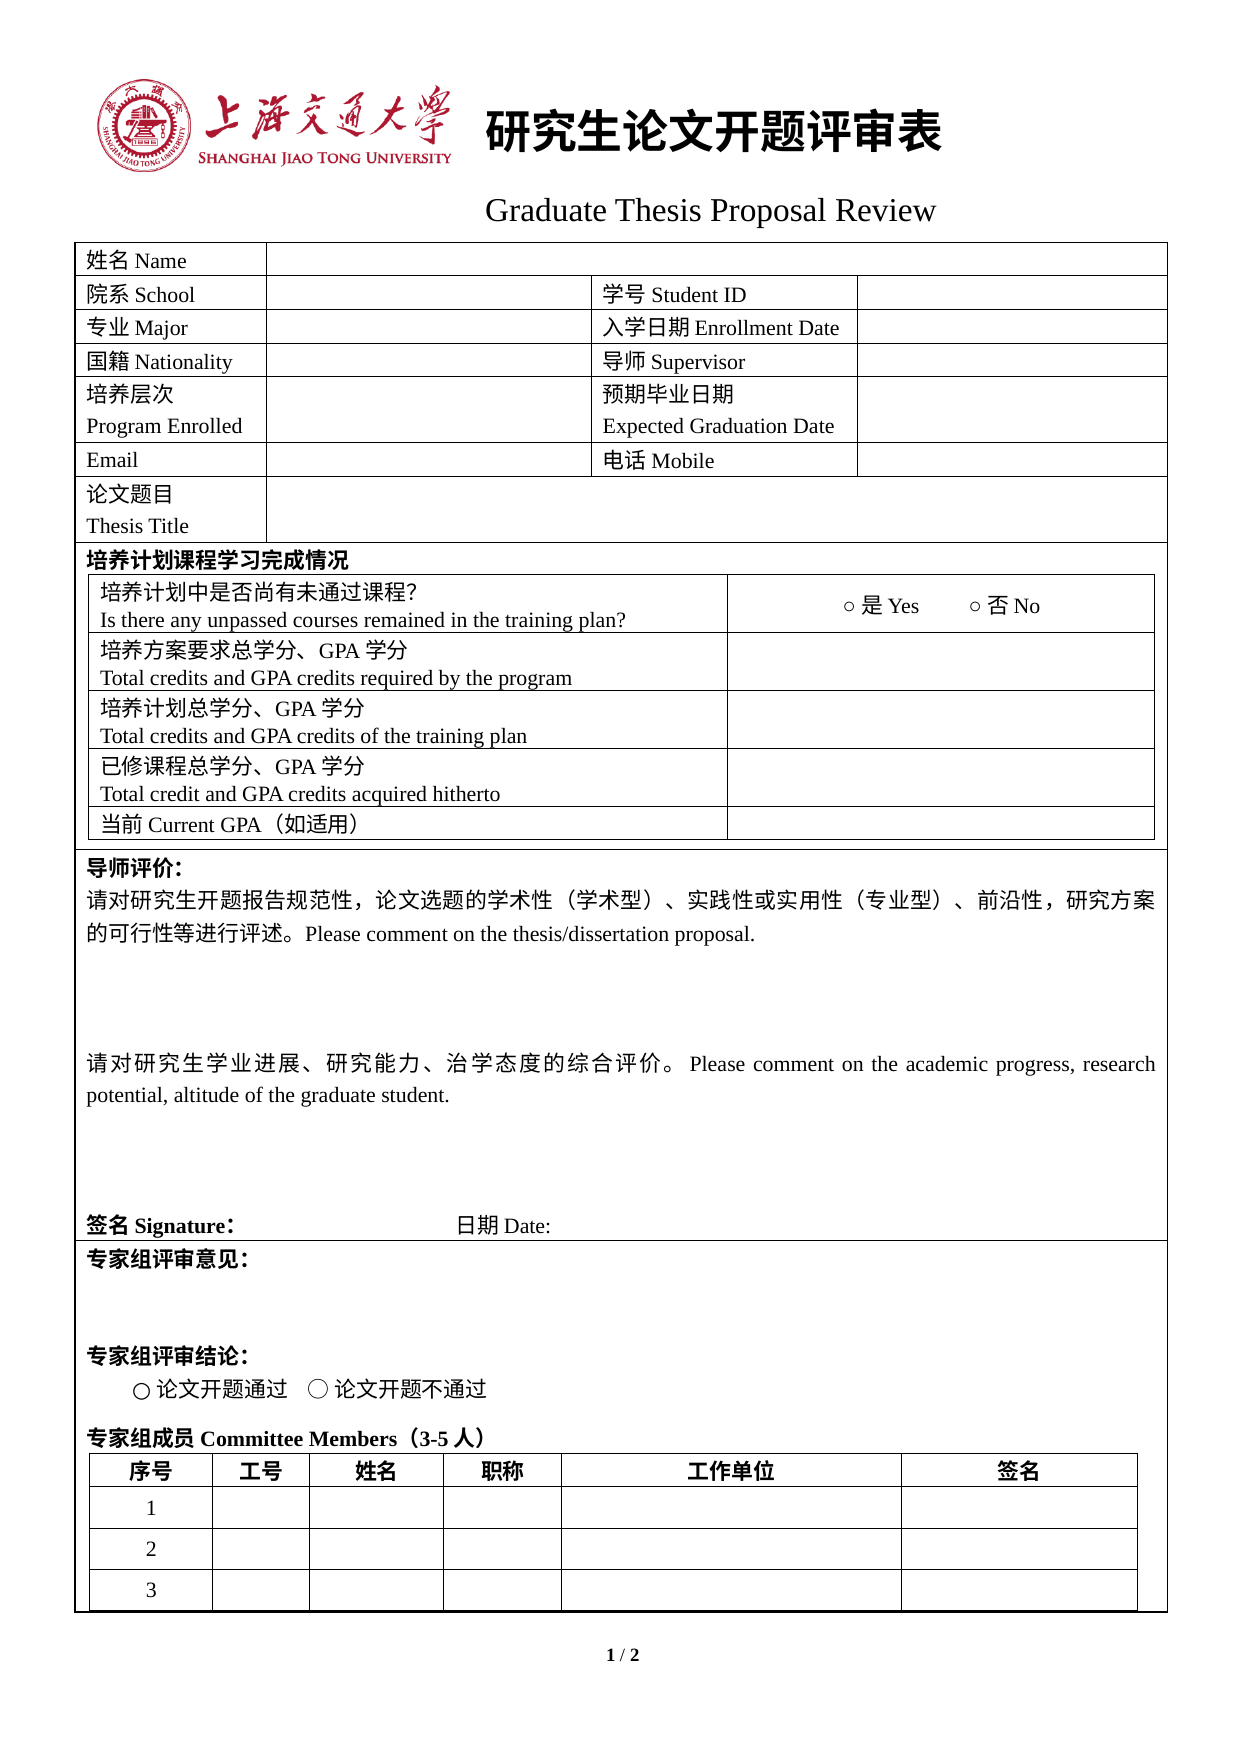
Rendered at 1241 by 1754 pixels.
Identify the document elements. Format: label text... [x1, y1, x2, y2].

table_cell 入学日期Enrollment Date [592, 310, 857, 342]
table_cell Email [76, 443, 266, 476]
table_cell 院系School [76, 276, 266, 309]
table_cell [858, 344, 1167, 376]
table_cell [858, 276, 1167, 309]
table_cell 学号 Student ID [592, 276, 857, 309]
table_cell [267, 310, 591, 342]
table_cell [267, 477, 1167, 542]
table_header 研究生论文开题评审表 Graduate Thesis Proposal Review [474, 79, 1168, 242]
table_header [75, 79, 474, 242]
table_cell 姓名Name [76, 243, 266, 275]
table_cell 导师Supervisor [592, 344, 857, 376]
table_cell 培养计划课程学习完成情况 [76, 543, 1167, 849]
table_cell 导师评价： 请对研究生开题报告规范性，论文选题的学术性（学术型）、实践性或实用性（专业型）、前沿性，研究方案的可行性等进行评述。Please comment on the thesis/dissertation proposal. 请对研究生学业进展、研究能力、治学态度的综合评价。Please comment on the academic progress, research potential, altitude of the graduate student. 签名Signature： 日期Date: [76, 850, 1167, 1240]
table_cell [858, 310, 1167, 342]
table_cell [267, 243, 1167, 275]
table_cell [267, 377, 591, 442]
table_cell [858, 377, 1167, 442]
picture [97, 79, 452, 172]
table_cell 国籍Nationality [76, 344, 266, 376]
table_cell [858, 443, 1167, 476]
table_cell 论文题目 Thesis Title [76, 477, 266, 542]
table_cell 预期毕业日期 Expected Graduation Date [592, 377, 857, 442]
table_cell [267, 344, 591, 376]
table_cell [76, 1241, 1167, 1611]
table_cell 专业Major [76, 310, 266, 342]
table_cell [267, 443, 591, 476]
table_cell 电话 Mobile [592, 443, 857, 476]
table_cell 培养层次 Program Enrolled [76, 377, 266, 442]
table_cell [267, 276, 591, 309]
